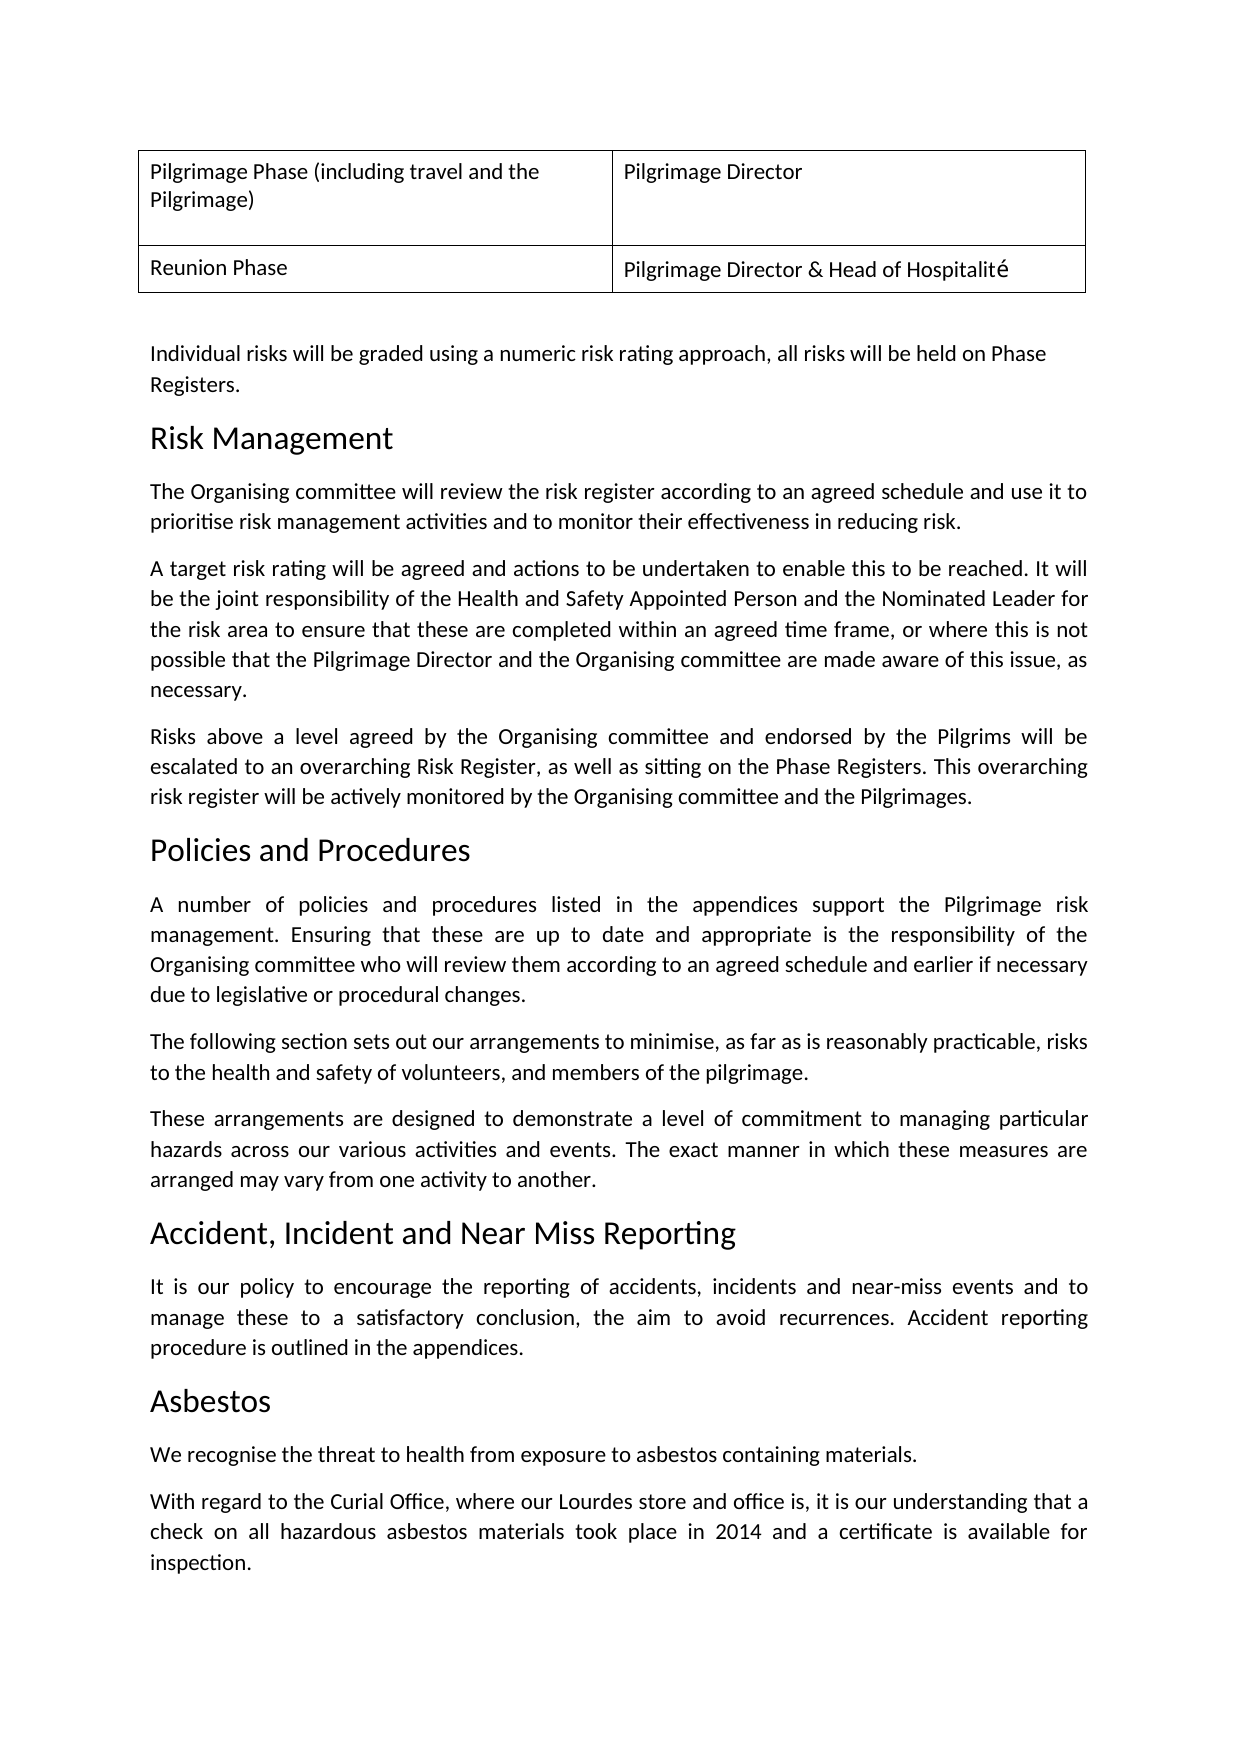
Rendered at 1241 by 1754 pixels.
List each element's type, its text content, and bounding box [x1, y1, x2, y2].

text Individual risks will be graded using a numeric risk rating approach, all risks will be held on Phase Registers. [150, 339, 1090, 398]
text A target risk rating will be agreed and actions to be undertaken to enable this to be reached. It will be the joint responsibility of the Health and Safety Appointed Person and the Nominated Leader for the risk area to ensure that these are completed within an agreed time frame, or where this is not possible that the Pilgrimage Director and the Organising committee are made aware of this issue, as necessary. [150, 554, 1090, 703]
text The Organising committee will review the risk register according to an agreed schedule and use it to prioritise risk management activities and to monitor their effectiveness in reducing risk. [150, 477, 1090, 536]
text Risks above a level agreed by the Organising committee and endorsed by the Pilgrims will be escalated to an overarching Risk Register, as well as sitting on the Phase Registers. This overarching risk register will be actively monitored by the Organising committee and the Pilgrimages. [150, 722, 1090, 811]
text It is our policy to encourage the reporting of accidents, incidents and near-miss events and to manage these to a satisfactory conclusion, the aim to avoid recurrences. Accident reporting procedure is outlined in the appendices. [150, 1272, 1090, 1361]
text Asbestos [150, 1380, 1090, 1421]
text Policies and Procedures [150, 829, 1090, 870]
table_cell Pilgrimage Director [613, 151, 1085, 245]
text A number of policies and procedures listed in the appendices support the Pilgrimage risk management. Ensuring that these are up to date and appropriate is the responsibility of the Organising committee who will review them according to an agreed schedule and earlier if necessary due to legislative or procedural changes. [150, 890, 1090, 1009]
text Risk Management [150, 417, 1090, 457]
table_cell Pilgrimage Director & Head of Hospitalité [613, 246, 1085, 292]
text The following section sets out our arrangements to minimise, as far as is reasonably practicable, risks to the health and safety of volunteers, and members of the pilgrimage. [150, 1027, 1090, 1086]
text Accident, Incident and Near Miss Reporting [150, 1212, 1090, 1253]
table_cell Reunion Phase [139, 246, 612, 292]
text These arrangements are designed to demonstrate a level of commitment to managing particular hazards across our various activities and events. The exact manner in which these measures are arranged may vary from one activity to another. [150, 1104, 1090, 1193]
text We recognise the threat to health from exposure to asbestos containing materials. [150, 1440, 1090, 1468]
text With regard to the Curial Office, where our Lourdes store and office is, it is our understanding that a check on all hazardous asbestos materials took place in 2014 and a certificate is available for inspection. [150, 1487, 1090, 1576]
table_cell Pilgrimage Phase (including travel and the Pilgrimage) [139, 151, 612, 245]
